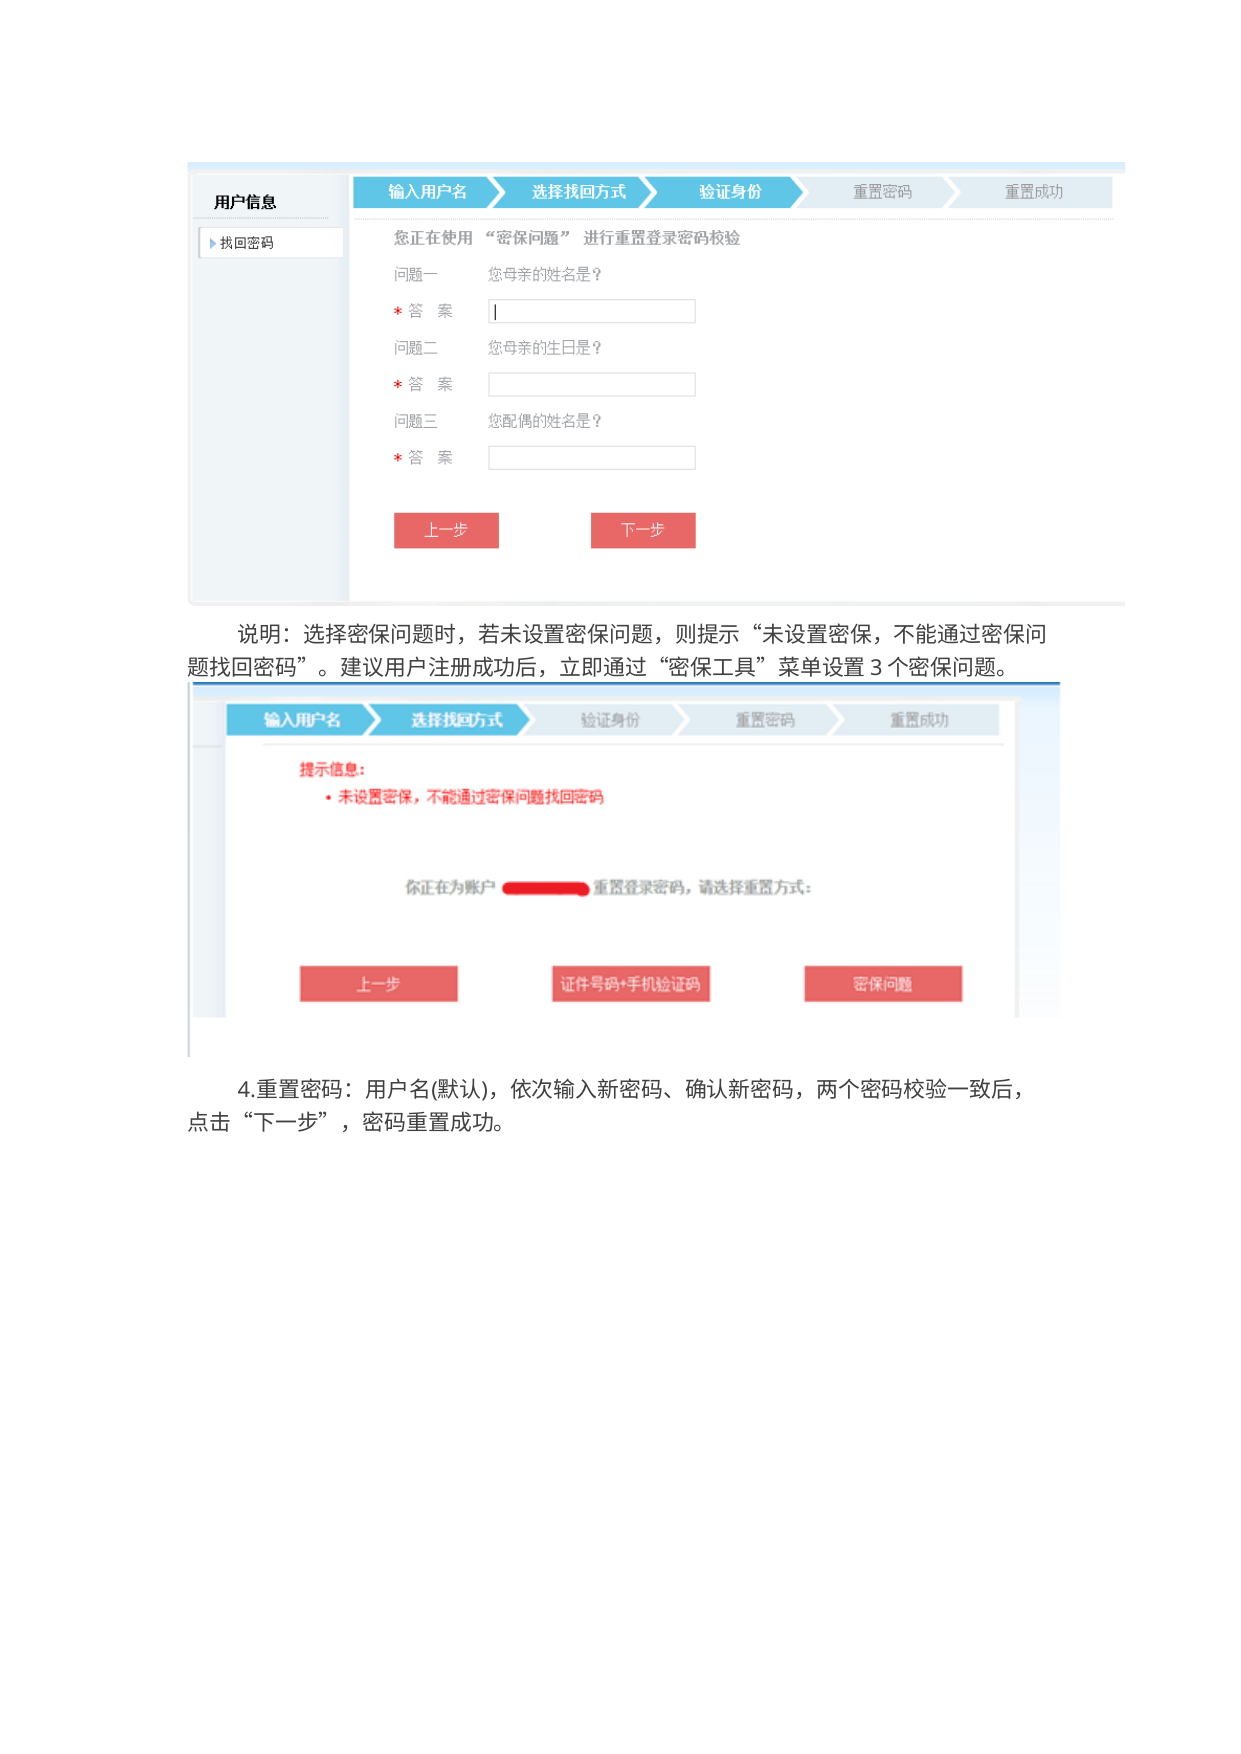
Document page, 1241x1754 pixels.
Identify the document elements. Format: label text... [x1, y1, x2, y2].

text 说明：选择密保问题时，若未设置密保问题，则提示“未设置密保，不能通过密保问题找回密码”。建议用户注册成功后，立即通过“密保工具”菜单设置3个密保问题。 [187, 617, 1053, 682]
picture [187, 162, 1125, 606]
picture [187, 682, 1064, 1057]
text 4.重置密码：用户名(默认)，依次输入新密码、确认新密码，两个密码校验一致后，点击“下一步”，密码重置成功。 [187, 1072, 1053, 1137]
